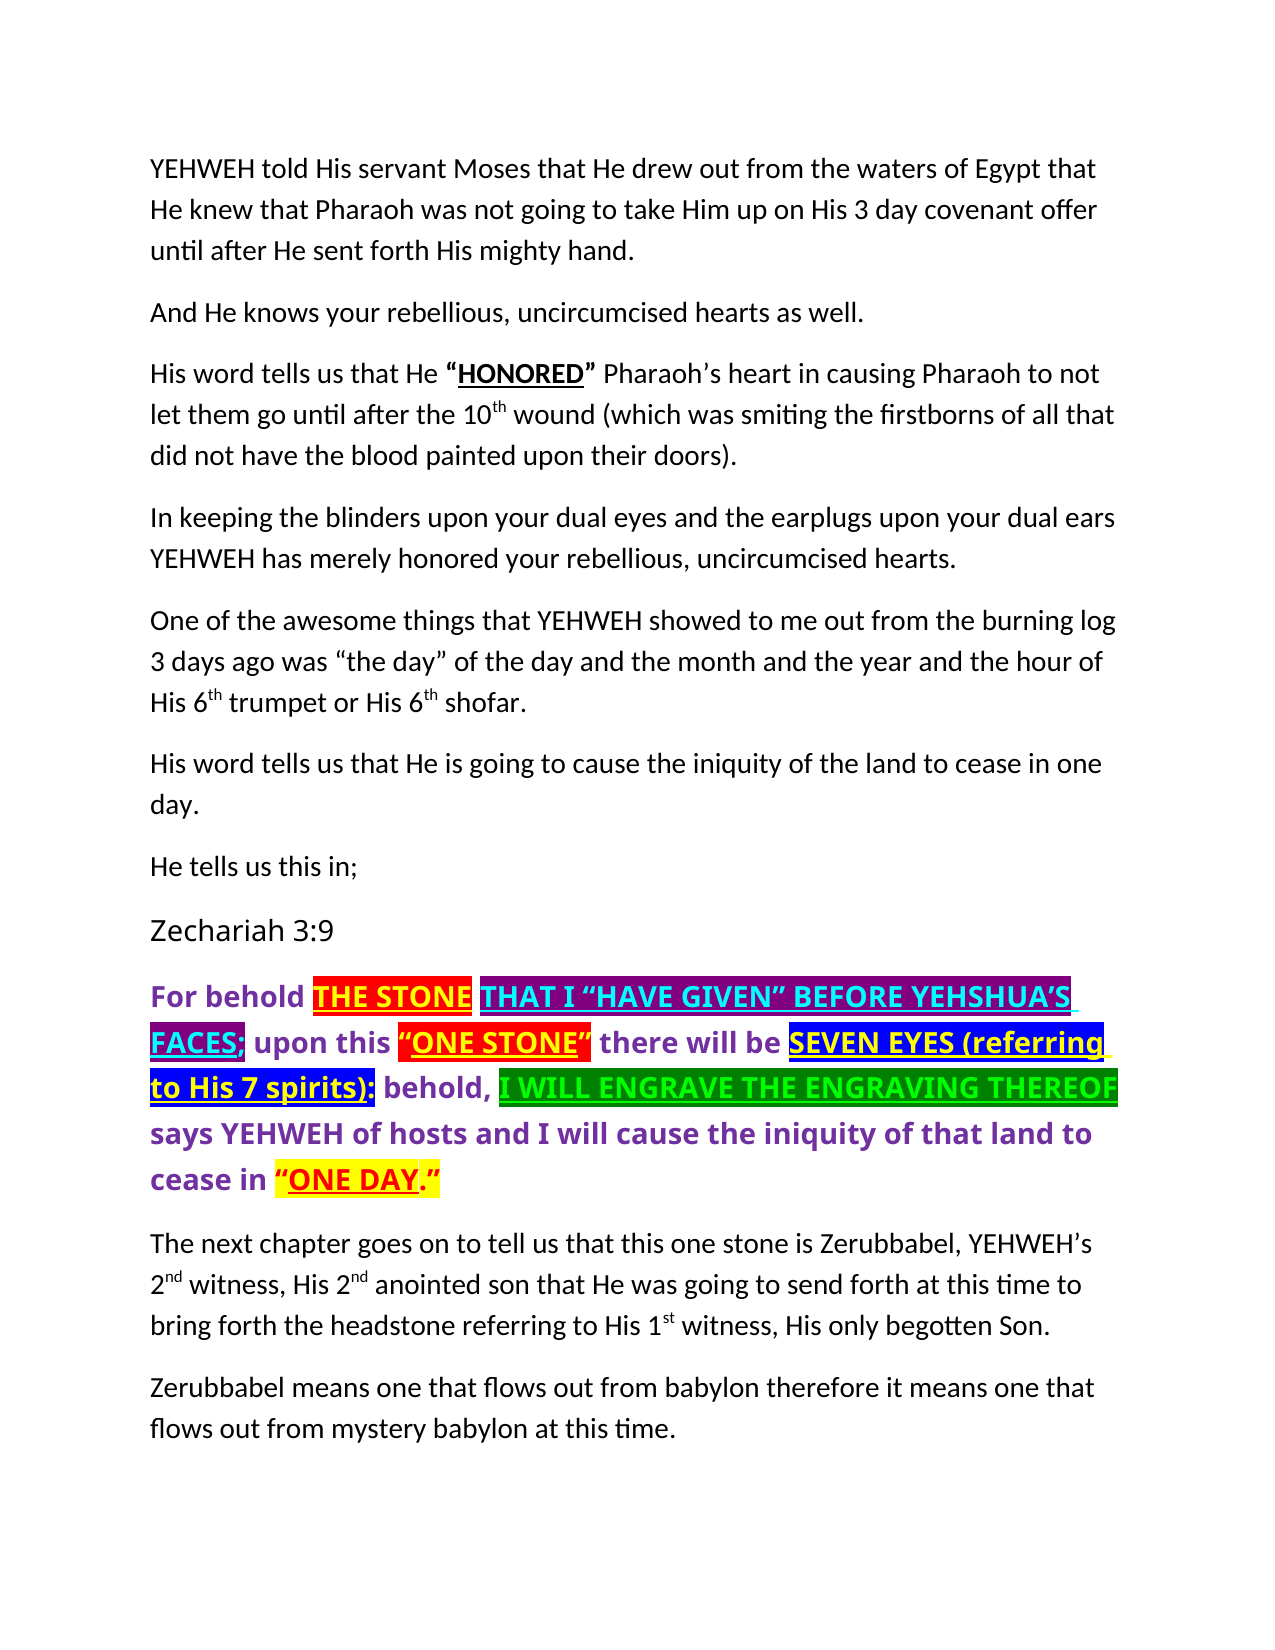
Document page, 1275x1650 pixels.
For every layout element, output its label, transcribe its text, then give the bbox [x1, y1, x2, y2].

text His word tells us that He is going to cause the iniquity of the land to cease in one day. [150, 745, 1125, 822]
text He tells us this in; [150, 848, 1125, 884]
text One of the awesome things that YEHWEH showed to me out from the burning log 3 days ago was “the day” of the day and the month and the year and the hour of His 6th trumpet or His 6th shofar. [150, 602, 1125, 719]
text For behold THE STONE THAT I “HAVE GIVEN” BEFORE YEHSHUA’S FACES; upon this “ONE STONE” there will be SEVEN EYES (referring to His 7 spirits): behold, I WILL ENGRAVE THE ENGRAVING THEREOF says YEHWEH of hosts and I will cause the iniquity of that land to cease in “ONE DAY.” [150, 976, 1125, 1198]
text Zechariah 3:9 [150, 910, 1125, 949]
text YEHWEH told His servant Moses that He drew out from the waters of Egypt that He knew that Pharaoh was not going to take Him up on His 3 day covenant offer until after He sent forth His mighty hand. [150, 150, 1125, 267]
text The next chapter goes on to tell us that this one stone is Zerubbabel, YEHWEH’s 2nd witness, His 2nd anointed son that He was going to send forth at this time to bring forth the headstone referring to His 1st witness, His only begotten Son. [150, 1225, 1125, 1343]
text In keeping the blinders upon your dual eyes and the earplugs upon your dual ears YEHWEH has merely honored your rebellious, uncircumcised hearts. [150, 499, 1125, 576]
text Zerubbabel means one that flows out from babylon therefore it means one that flows out from mystery babylon at this time. [150, 1369, 1125, 1446]
text His word tells us that He “HONORED” Pharaoh’s heart in causing Pharaoh to not let them go until after the 10th wound (which was smiting the firstborns of all that did not have the blood painted upon their doors). [150, 355, 1125, 473]
text And He knows your rebellious, uncircumcised hearts as well. [150, 294, 1125, 329]
